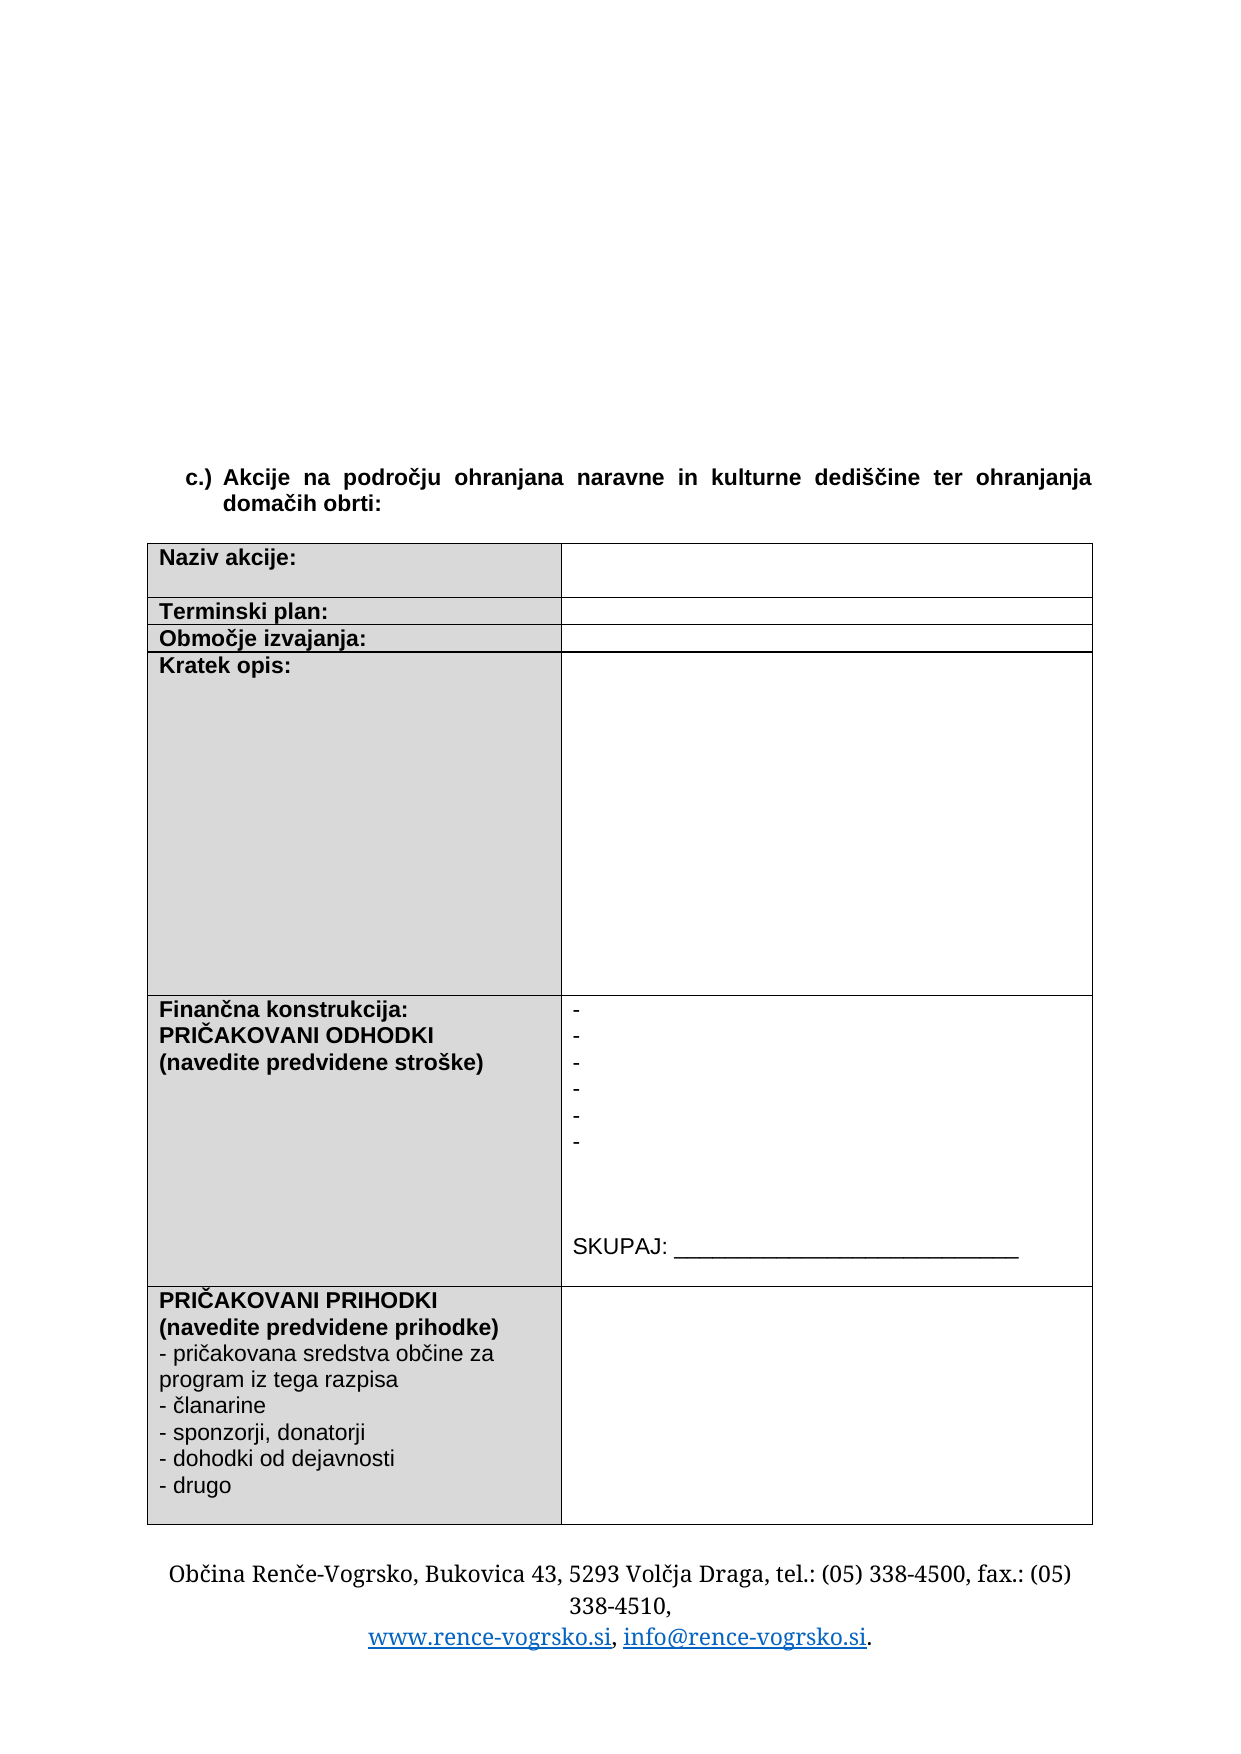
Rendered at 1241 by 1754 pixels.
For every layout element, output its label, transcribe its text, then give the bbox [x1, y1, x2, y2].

table_cell [562, 625, 1092, 651]
table_cell - - - - - - SKUPAJ: ___________________________ [562, 996, 1092, 1286]
table_header [562, 544, 1092, 597]
table_cell Kratek opis: [148, 653, 561, 995]
table_cell [562, 1287, 1092, 1524]
table_cell Območje izvajanja: [148, 625, 561, 651]
table_header Naziv akcije: [148, 544, 561, 597]
table_cell Terminski plan: [148, 598, 561, 624]
list Akcije na področju ohranjana naravne in kulturne dediščine ter ohranjanja domačih obrti: [185, 464, 1093, 517]
table_cell [562, 653, 1092, 995]
table_cell PRIČAKOVANI PRIHODKI (navedite predvidene prihodke) - pričakovana sredstva občine za program iz tega razpisa - članarine - sponzorji, donatorji - dohodki od dejavnosti - drugo [148, 1287, 561, 1524]
table_cell Finančna konstrukcija: PRIČAKOVANI ODHODKI (navedite predvidene stroške) [148, 996, 561, 1286]
table_cell [562, 598, 1092, 624]
